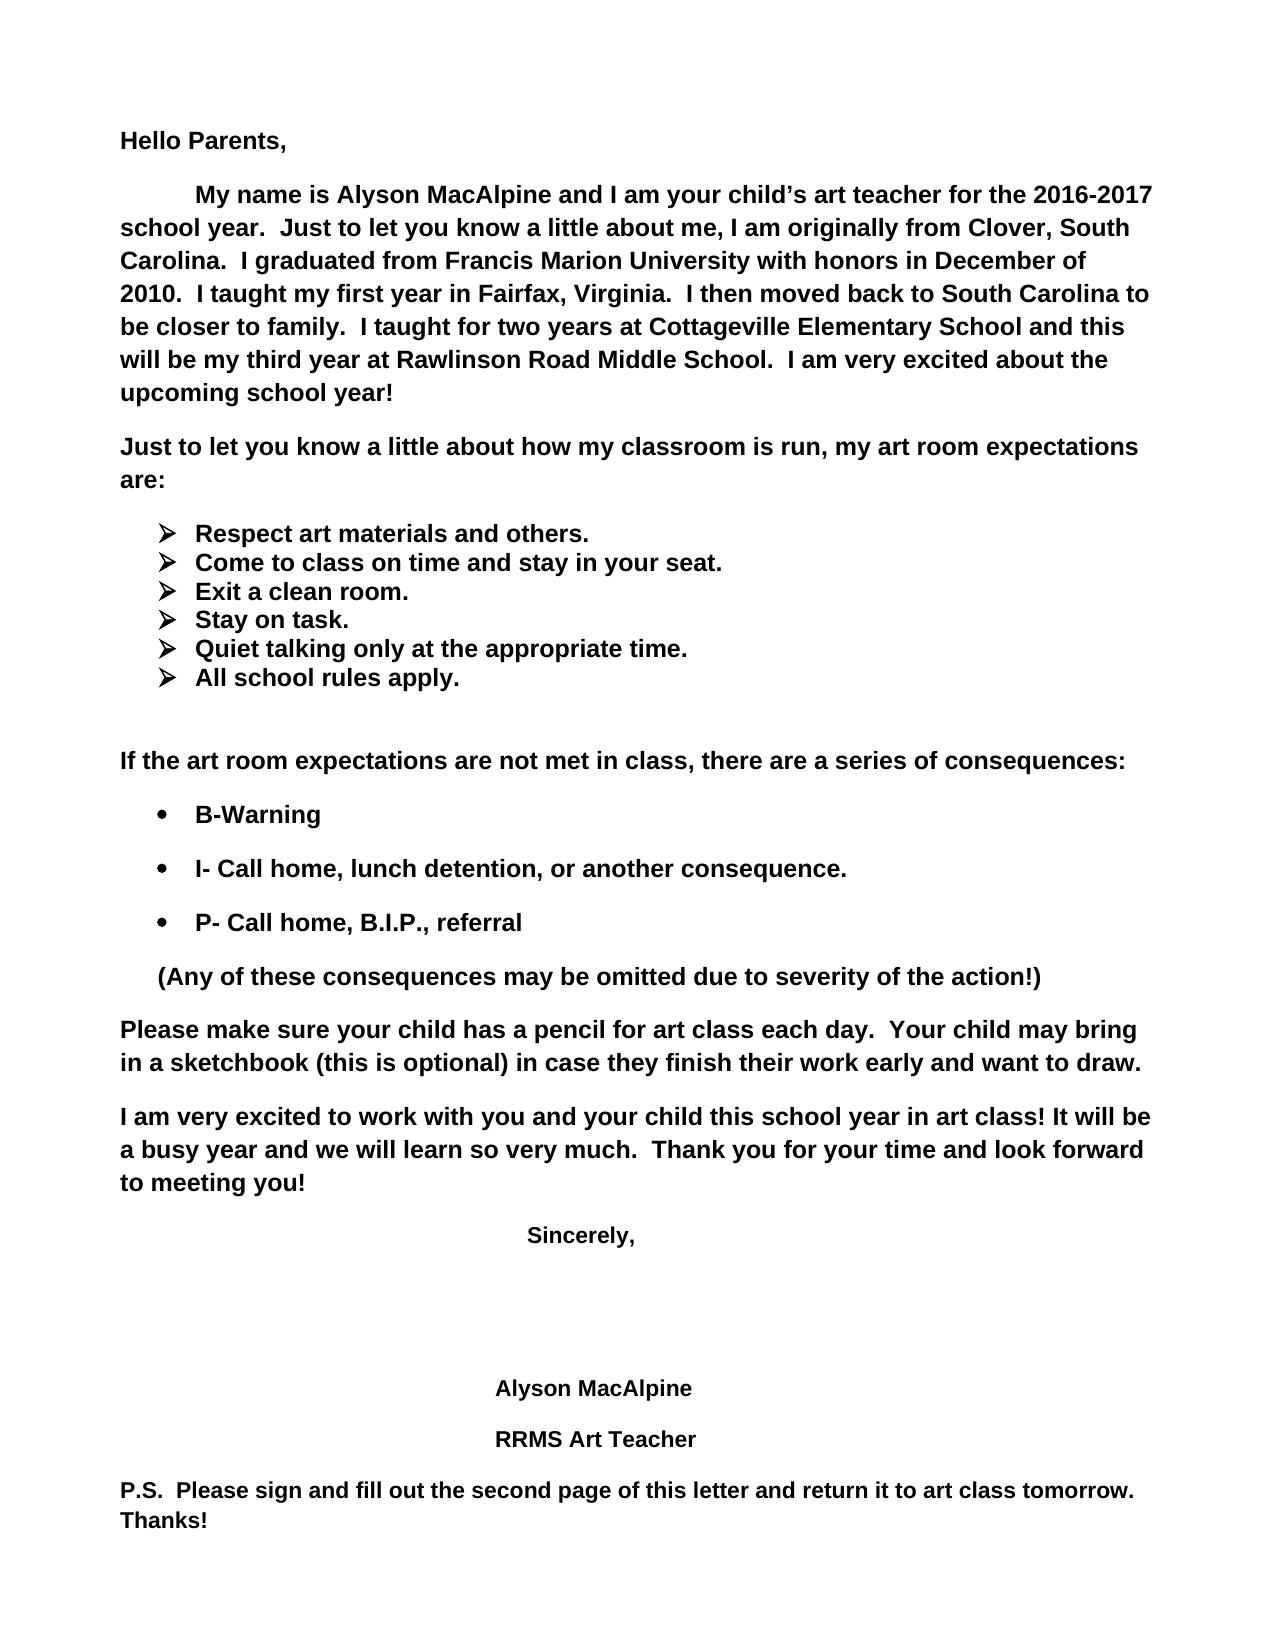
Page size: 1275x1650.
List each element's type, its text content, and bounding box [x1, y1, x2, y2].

text Just to let you know a little about how my classroom is run, my art room expectations are: [120, 432, 1155, 494]
list Stay on task. [157, 605, 1155, 634]
list Come to class on time and stay in your seat. [157, 548, 1155, 576]
text RRMS Art Teacher [420, 1426, 1155, 1453]
text Please make sure your child has a pencil for art class each day. Your child may bring in a sketchbook (this is optional) in case they finish their work early and want to draw. [120, 1015, 1155, 1077]
text (Any of these consequences may be omitted due to severity of the action!) [157, 961, 1155, 990]
text If the art room expectations are not met in class, there are a series of consequences: [120, 746, 1155, 774]
text My name is Alyson MacAlpine and I am your child’s art teacher for the 2016-2017 school year. Just to let you know a little about me, I am originally from Clover, South Carolina. I graduated from Francis Marion University with honors in December of 2010. I taught my first year in Fairfax, Virginia. I then moved back to South Carolina to be closer to family. I taught for two years at Cottageville Elementary School and this will be my third year at Rawlinson Road Middle School. I am very excited about the upcoming school year! [120, 180, 1155, 407]
list Exit a clean room. [157, 576, 1155, 605]
text P.S. Please sign and fill out the second page of this letter and return it to art class tomorrow. Thanks! [120, 1477, 1155, 1534]
list I- Call home, lunch detention, or another consequence. [157, 853, 1155, 882]
list B-Warning [157, 799, 1155, 828]
list Quiet talking only at the appropriate time. [157, 634, 1155, 663]
text Hello Parents, [120, 126, 1155, 155]
list All school rules apply. [157, 663, 1155, 692]
text Alyson MacAlpine [420, 1375, 1155, 1402]
text Sincerely, [120, 1222, 1155, 1248]
list Respect art materials and others. [157, 519, 1155, 548]
list P- Call home, B.I.P., referral [157, 907, 1155, 936]
text I am very excited to work with you and your child this school year in art class! It will be a busy year and we will learn so very much. Thank you for your time and look forward to meeting you! [120, 1102, 1155, 1197]
